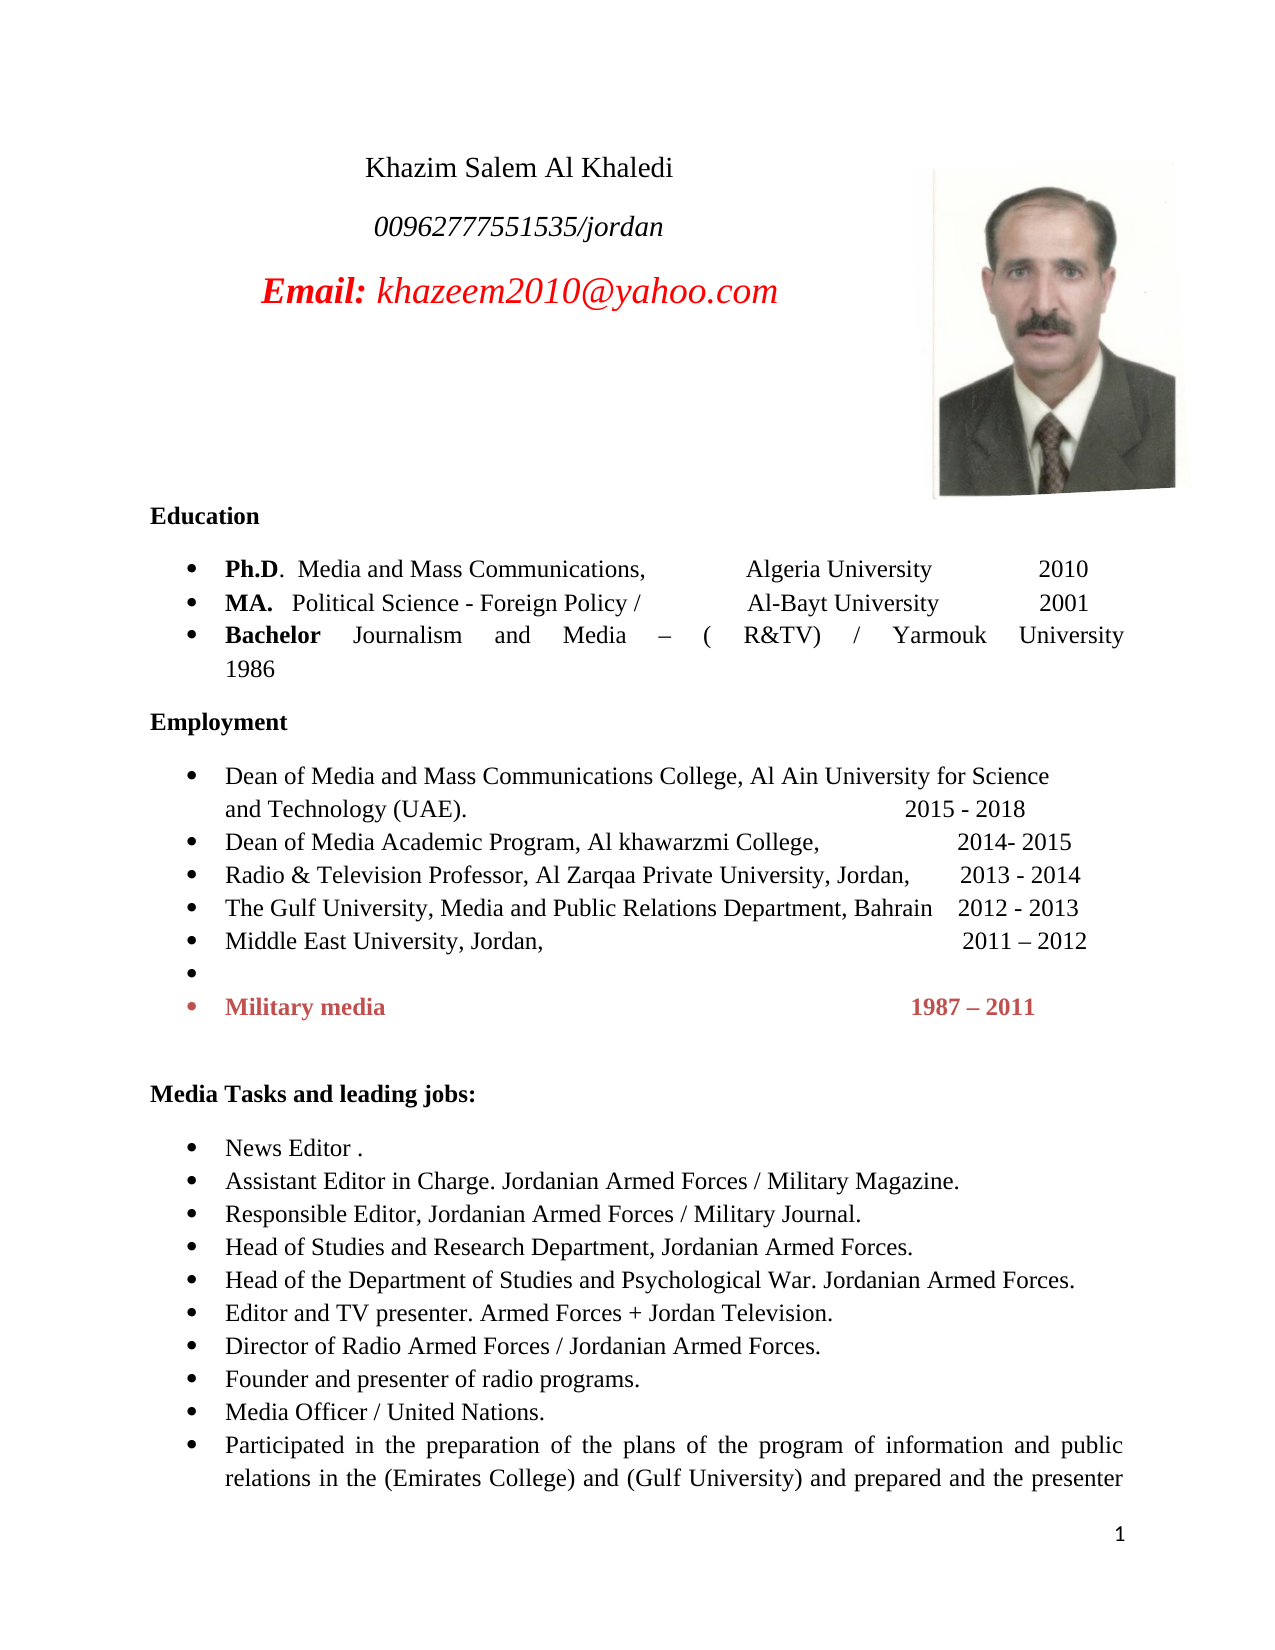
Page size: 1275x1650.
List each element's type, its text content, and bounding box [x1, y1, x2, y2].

list Radio & Television Professor, Al Zarqaa Private University, Jordan, 2013 - 2014 [187, 860, 1125, 889]
text Employment [150, 707, 1125, 736]
list News Editor . [187, 1133, 1125, 1162]
list Assistant Editor in Charge. Jordanian Armed Forces / Military Magazine. [187, 1166, 1125, 1195]
text Email: khazeem2010@yahoo.com [150, 269, 915, 312]
list Media Officer / United Nations. [187, 1397, 1125, 1426]
list Dean of Media Academic Program, Al khawarzmi College, 2014- 2015 [187, 827, 1125, 856]
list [187, 1430, 1125, 1492]
list Head of Studies and Research Department, Jordanian Armed Forces. [187, 1232, 1125, 1261]
list MA. Political Science - Foreign Policy / Al-Bayt University 2001 [187, 588, 1125, 616]
text Media Tasks and leading jobs: [150, 1079, 1125, 1108]
list Head of the Department of Studies and Psychological War. Jordanian Armed Forces. [187, 1265, 1125, 1294]
list Bachelor Journalism and Media – ( R&TV) / Yarmouk University 1986 [187, 621, 1125, 682]
list and Technology (UAE). 2015 - 2018 [225, 794, 1125, 823]
list Ph.D. Media and Mass Communications, Algeria University 2010 [187, 554, 1125, 583]
list The Gulf University, Media and Public Relations Department, Bahrain 2012 - 2013 [187, 893, 1125, 922]
list Founder and presenter of radio programs. [187, 1364, 1125, 1393]
text Khazim Salem Al Khaledi [150, 150, 1125, 183]
text Education [150, 501, 1125, 529]
list Responsible Editor, Jordanian Armed Forces / Military Journal. [187, 1199, 1125, 1228]
list Editor and TV presenter. Armed Forces + Jordan Television. [187, 1298, 1125, 1327]
text 00962777551535/jordan [150, 209, 912, 243]
list Military media 1987 – 2011 [187, 992, 1125, 1021]
list Dean of Media and Mass Communications College, Al Ain University for Science [187, 761, 1125, 790]
picture [909, 156, 1191, 501]
list Director of Radio Armed Forces / Jordanian Armed Forces. [187, 1331, 1125, 1360]
list Middle East University, Jordan, 2011 – 2012 [187, 926, 1125, 955]
